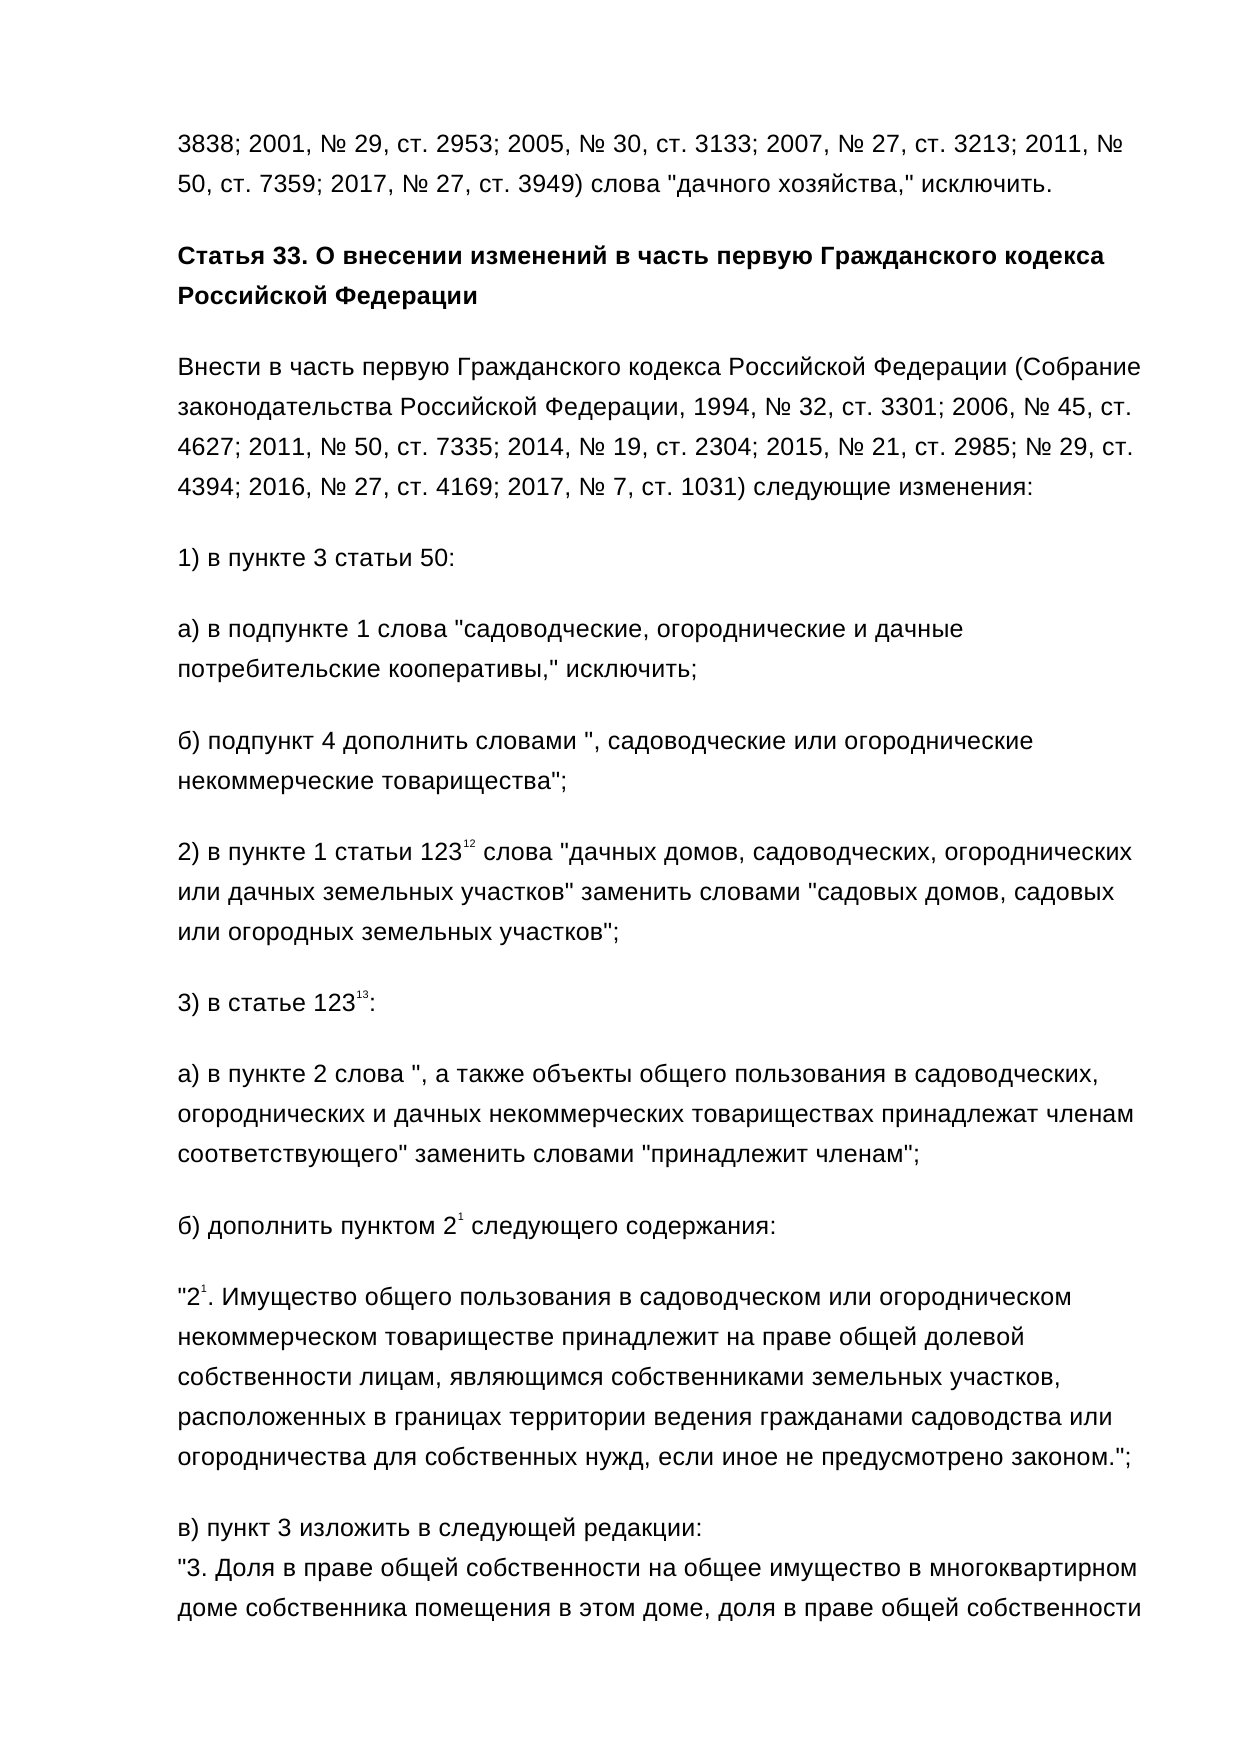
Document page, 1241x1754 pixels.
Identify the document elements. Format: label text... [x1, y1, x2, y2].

text а) в пункте 2 слова ", а также объекты общего пользования в садоводческих, огороднических и дачных некоммерческих товариществах принадлежат членам соответствующего" заменить словами "принадлежит членам"; [177, 1048, 1152, 1168]
text 1) в пункте 3 статьи 50: [177, 532, 1152, 572]
text "21. Имущество общего пользования в садоводческом или огородническом некоммерческом товариществе принадлежит на праве общей долевой собственности лицам, являющимся собственниками земельных участков, расположенных в границах территории ведения гражданами садоводства или огородничества для собственных нужд, если иное не предусмотрено законом."; [177, 1271, 1152, 1471]
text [177, 118, 1152, 198]
text б) дополнить пунктом 21 следующего содержания: [177, 1199, 1152, 1239]
text Внести в часть первую Гражданского кодекса Российской Федерации (Собрание законодательства Российской Федерации, 1994, № 32, ст. 3301; 2006, № 45, ст. 4627; 2011, № 50, ст. 7335; 2014, № 19, ст. 2304; 2015, № 21, ст. 2985; № 29, ст. 4394; 2016, № 27, ст. 4169; 2017, № 7, ст. 1031) следующие изменения: [177, 341, 1152, 501]
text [177, 1502, 1152, 1622]
text б) подпункт 4 дополнить словами ", садоводческие или огороднические некоммерческие товарищества"; [177, 714, 1152, 794]
text а) в подпункте 1 слова "садоводческие, огороднические и дачные потребительские кооперативы," исключить; [177, 603, 1152, 683]
text Статья 33. О внесении изменений в часть первую Гражданского кодекса Российской Федерации [177, 229, 1152, 309]
text 3) в статье 12313: [177, 977, 1152, 1017]
text 2) в пункте 1 статьи 12312 слова "дачных домов, садоводческих, огороднических или дачных земельных участков" заменить словами "садовых домов, садовых или огородных земельных участков"; [177, 826, 1152, 946]
